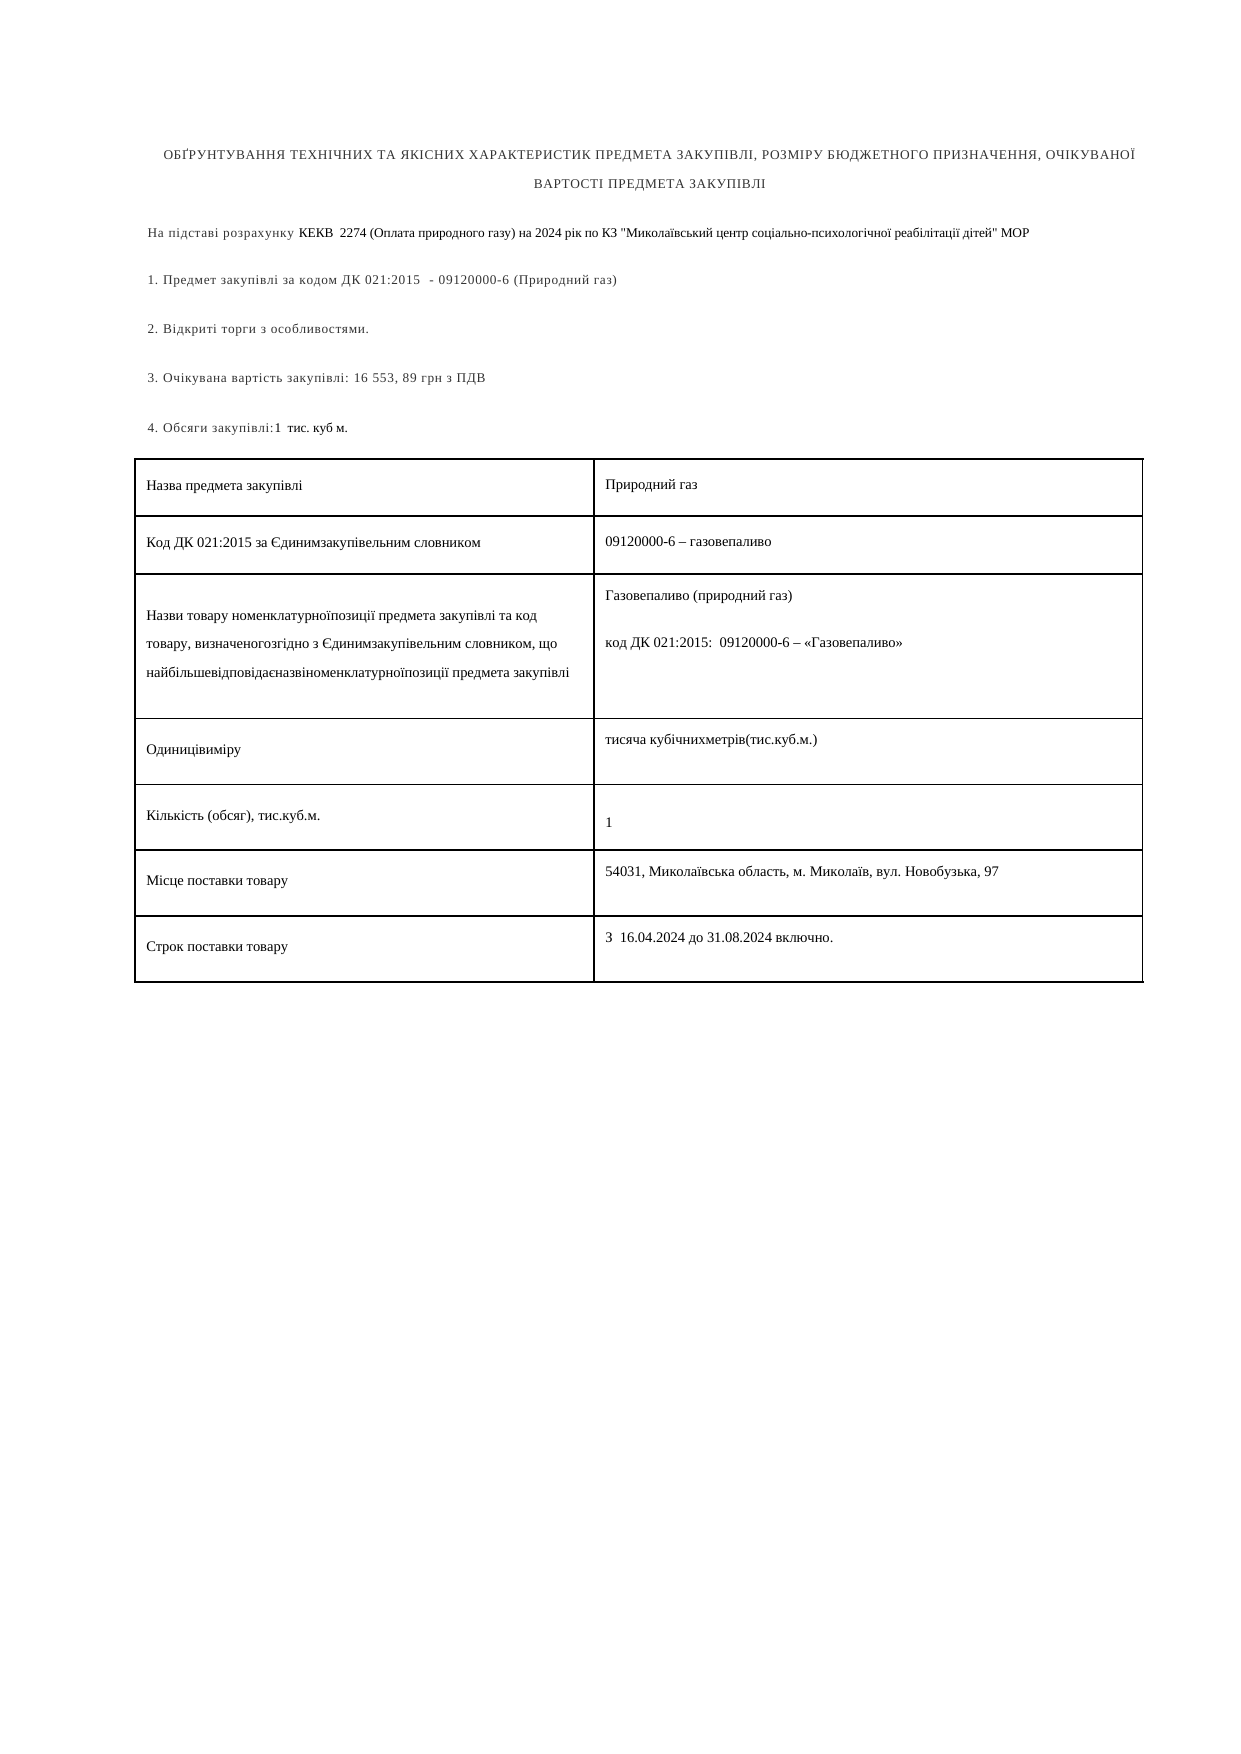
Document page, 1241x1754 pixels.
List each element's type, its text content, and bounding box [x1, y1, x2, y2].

text 1. Предмет закупівлі за кодом ДК 021:2015 - 09120000-6 (Природний газ) [147, 261, 1152, 287]
table_cell Строк поставки товару [136, 917, 593, 981]
table_header Назва предмета закупівлі [136, 460, 593, 515]
text 2. Відкриті торги з особливостями. [147, 310, 1152, 336]
table_cell Назви товару номенклатурноїпозиції предмета закупівлі та код товару, визначеногозгідно з Єдинимзакупівельним словником, що найбільшевідповідаєназвіноменклатурноїпозиції предмета закупівлі [136, 575, 593, 718]
text На підставі розрахунку КЕКВ 2274 (Оплата природного газу) на 2024 рік по КЗ "Миколаївський центр соціально-психологічної реабілітації дітей" МОР [147, 214, 1152, 240]
table_header Природний газ [595, 460, 1142, 515]
text 4. Обсяги закупівлі:1 тис. куб м. [147, 409, 1152, 435]
table_cell Газовепаливо (природний газ) код ДК 021:2015: 09120000-6 – «Газовепаливо» [595, 575, 1142, 718]
table_cell 1 [595, 785, 1142, 849]
table_cell 09120000-6 – газовепаливо [595, 517, 1142, 573]
table_cell Місце поставки товару [136, 851, 593, 915]
table_cell Одиницівиміру [136, 719, 593, 783]
text ОБҐРУНТУВАННЯ ТЕХНІЧНИХ ТА ЯКІСНИХ ХАРАКТЕРИСТИК ПРЕДМЕТА ЗАКУПІВЛІ, РОЗМІРУ БЮДЖЕТНОГО ПРИЗНАЧЕННЯ, ОЧІКУВАНОЇ ВАРТОСТІ ПРЕДМЕТА ЗАКУПІВЛІ [147, 136, 1152, 191]
table_cell З 16.04.2024 до 31.08.2024 включно. [595, 917, 1142, 981]
table_cell 54031, Миколаївська область, м. Миколаїв, вул. Новобузька, 97 [595, 851, 1142, 915]
text 3. Очікувана вартість закупівлі: 16 553, 89 грн з ПДВ [147, 359, 1152, 386]
table_cell тисяча кубічнихметрів(тис.куб.м.) [595, 719, 1142, 783]
table_cell Код ДК 021:2015 за Єдинимзакупівельним словником [136, 517, 593, 573]
table_cell Кількість (обсяг), тис.куб.м. [136, 785, 593, 849]
